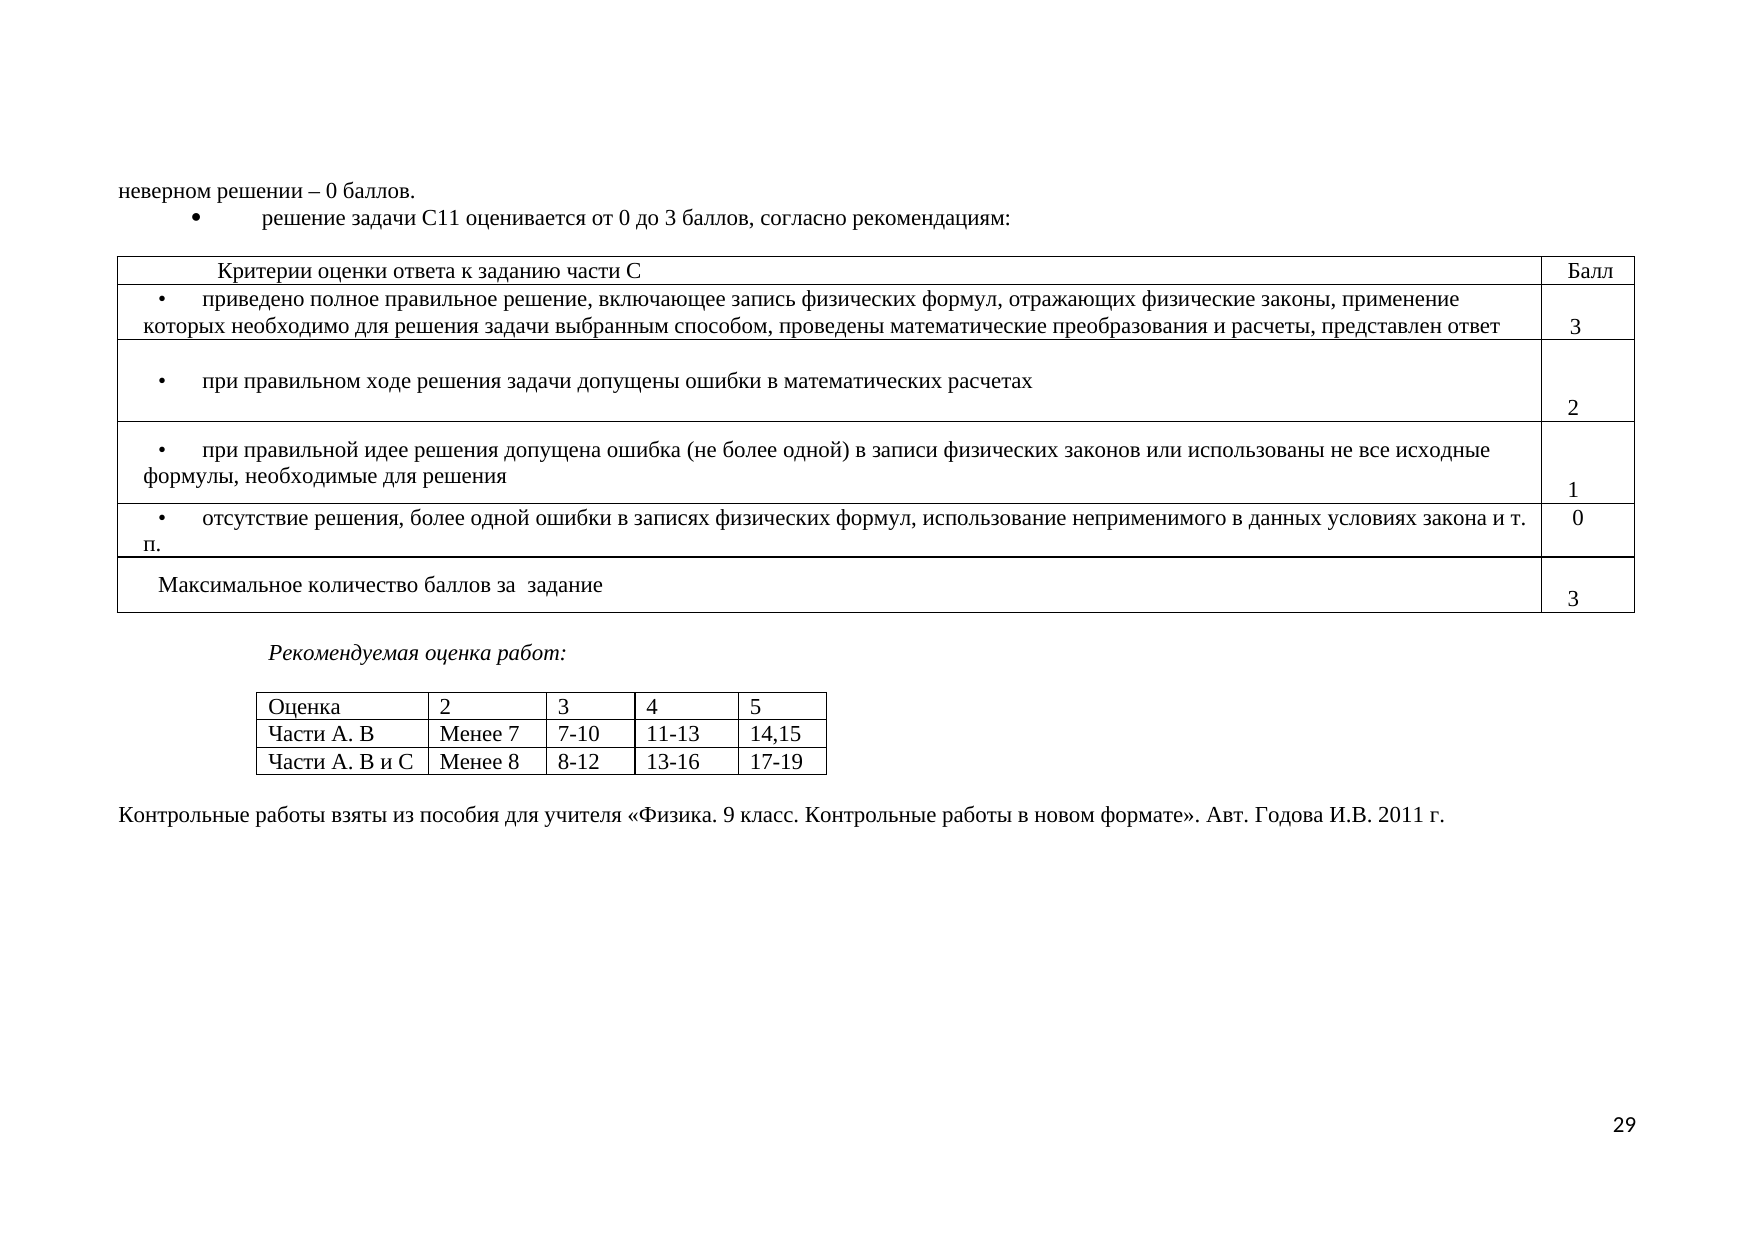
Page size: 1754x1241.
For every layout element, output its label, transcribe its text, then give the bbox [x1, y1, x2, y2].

table_cell Менее 7 [429, 720, 546, 747]
table_cell 3 [1542, 285, 1634, 339]
list Рекомендуемая оценка работ: [268, 639, 1636, 666]
table_cell отсутствие решения, более одной ошибки в записях физических формул, использование неприменимого в данных условиях закона и т. п. [118, 504, 1541, 556]
table_cell при правильной идее решения допущена ошибка (не более одной) в записи физических законов или использованы не все исходные формулы, необходимые для решения [118, 422, 1541, 503]
table_header Оценка [257, 693, 428, 719]
table_cell 1 [1542, 422, 1634, 503]
table_cell при правильном ходе решения задачи допущены ошибки в математических расчетах [118, 340, 1541, 421]
table_cell 14,15 [739, 720, 826, 747]
table_cell Части А. В и С [257, 748, 428, 774]
table_header 2 [429, 693, 546, 719]
list решение задачи С11 оценивается от 0 до 3 баллов, согласно рекомендациям: [118, 203, 1636, 230]
table_cell 11-13 [636, 720, 738, 747]
table_header 3 [547, 693, 634, 719]
table_header 5 [739, 693, 826, 719]
table_header 4 [636, 693, 738, 719]
table_header Балл [1542, 257, 1634, 284]
table_cell 2 [1542, 340, 1634, 421]
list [118, 177, 1636, 203]
table_cell 7-10 [547, 720, 634, 747]
table_cell 0 [1542, 504, 1634, 556]
table_header Критерии оценки ответа к заданию части С [118, 257, 1541, 284]
table_cell Максимальное количество баллов за задание [118, 558, 1541, 612]
table_cell 17-19 [739, 748, 826, 774]
table_cell Менее 8 [429, 748, 546, 774]
table_cell 3 [1542, 558, 1634, 612]
table_cell приведено полное правильное решение, включающее запись физических формул, отражающих физические законы, применение которых необходимо для решения задачи выбранным способом, проведены математические преобразования и расчеты, представлен ответ [118, 285, 1541, 339]
text Контрольные работы взяты из пособия для учителя «Физика. 9 класс. Контрольные работы в новом формате». Авт. Годова И.В. 2011 г. [118, 801, 1636, 828]
table_cell 8-12 [547, 748, 634, 774]
table_cell 13-16 [636, 748, 738, 774]
table_cell Части А. В [257, 720, 428, 747]
